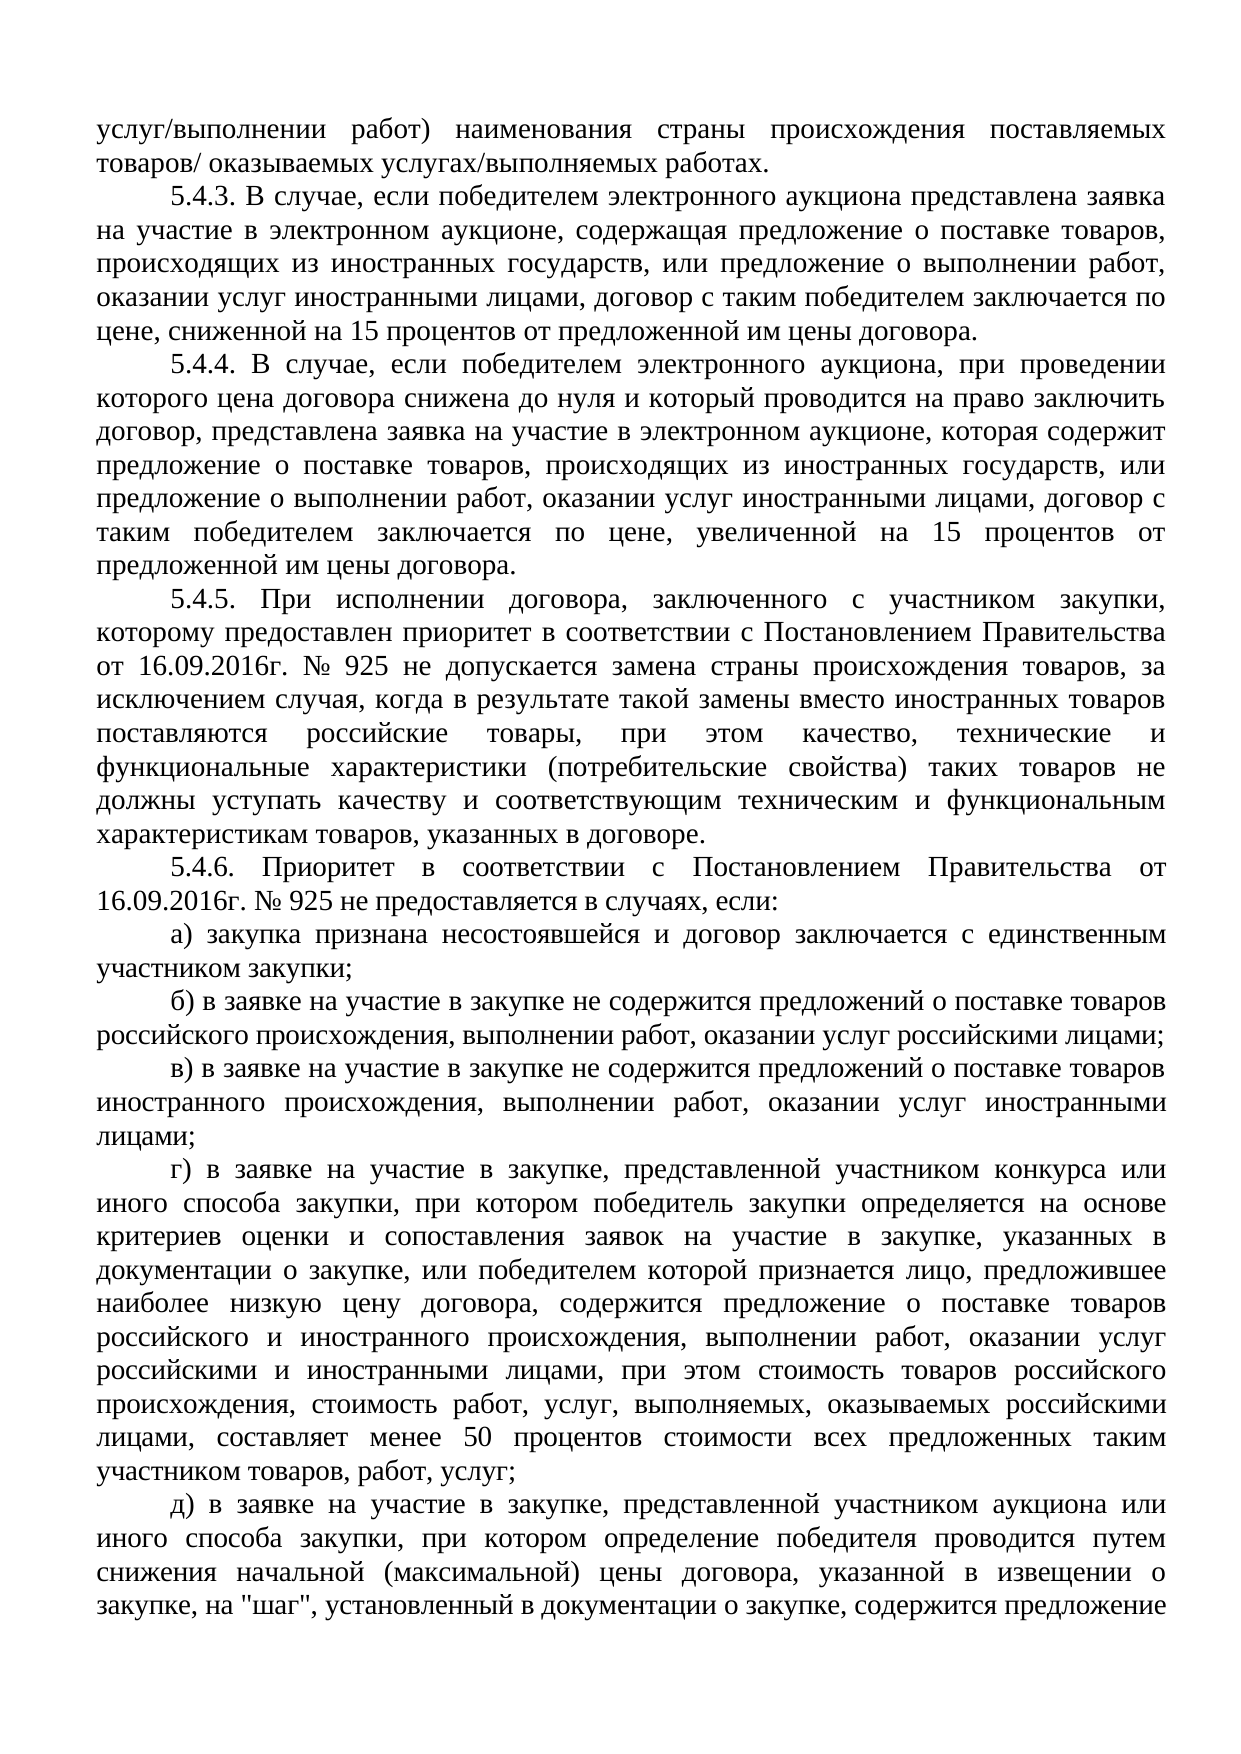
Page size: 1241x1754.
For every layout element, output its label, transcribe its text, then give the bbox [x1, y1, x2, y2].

text 5.4.3. В случае, если победителем электронного аукциона представлена заявка на участие в электронном аукционе, содержащая предложение о поставке товаров, происходящих из иностранных государств, или предложение о выполнении работ, оказании услуг иностранными лицами, договор с таким победителем заключается по цене, сниженной на 15 процентов от предложенной им цены договора. [96, 178, 1167, 346]
text б) в заявке на участие в закупке не содержится предложений о поставке товаров российского происхождения, выполнении работ, оказании услуг российскими лицами; [96, 983, 1167, 1051]
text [96, 111, 1167, 178]
text г) в заявке на участие в закупке, представленной участником конкурса или иного способа закупки, при котором победитель закупки определяется на основе критериев оценки и сопоставления заявок на участие в закупке, указанных в документации о закупке, или победителем которой признается лицо, предложившее наиболее низкую цену договора, содержится предложение о поставке товаров российского и иностранного происхождения, выполнении работ, оказании услуг российскими и иностранными лицами, при этом стоимость товаров российского происхождения, стоимость работ, услуг, выполняемых, оказываемых российскими лицами, составляет менее 50 процентов стоимости всех предложенных таким участником товаров, работ, услуг; [96, 1151, 1167, 1487]
text в) в заявке на участие в закупке не содержится предложений о поставке товаров иностранного происхождения, выполнении работ, оказании услуг иностранными лицами; [96, 1051, 1167, 1151]
text а) закупка признана несостоявшейся и договор заключается с единственным участником закупки; [96, 916, 1167, 983]
text 5.4.6. Приоритет в соответствии с Постановлением Правительства от 16.09.2016г. № 925 не предоставляется в случаях, если: [96, 849, 1167, 916]
text 5.4.5. При исполнении договора, заключенного с участником закупки, которому предоставлен приоритет в соответствии с Постановлением Правительства от 16.09.2016г. № 925 не допускается замена страны происхождения товаров, за исключением случая, когда в результате такой замены вместо иностранных товаров поставляются российские товары, при этом качество, технические и функциональные характеристики (потребительские свойства) таких товаров не должны уступать качеству и соответствующим техническим и функциональным характеристикам товаров, указанных в договоре. [96, 581, 1167, 849]
text 5.4.4. В случае, если победителем электронного аукциона, при проведении которого цена договора снижена до нуля и который проводится на право заключить договор, представлена заявка на участие в электронном аукционе, которая содержит предложение о поставке товаров, происходящих из иностранных государств, или предложение о выполнении работ, оказании услуг иностранными лицами, договор с таким победителем заключается по цене, увеличенной на 15 процентов от предложенной им цены договора. [96, 346, 1167, 581]
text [96, 1487, 1167, 1621]
